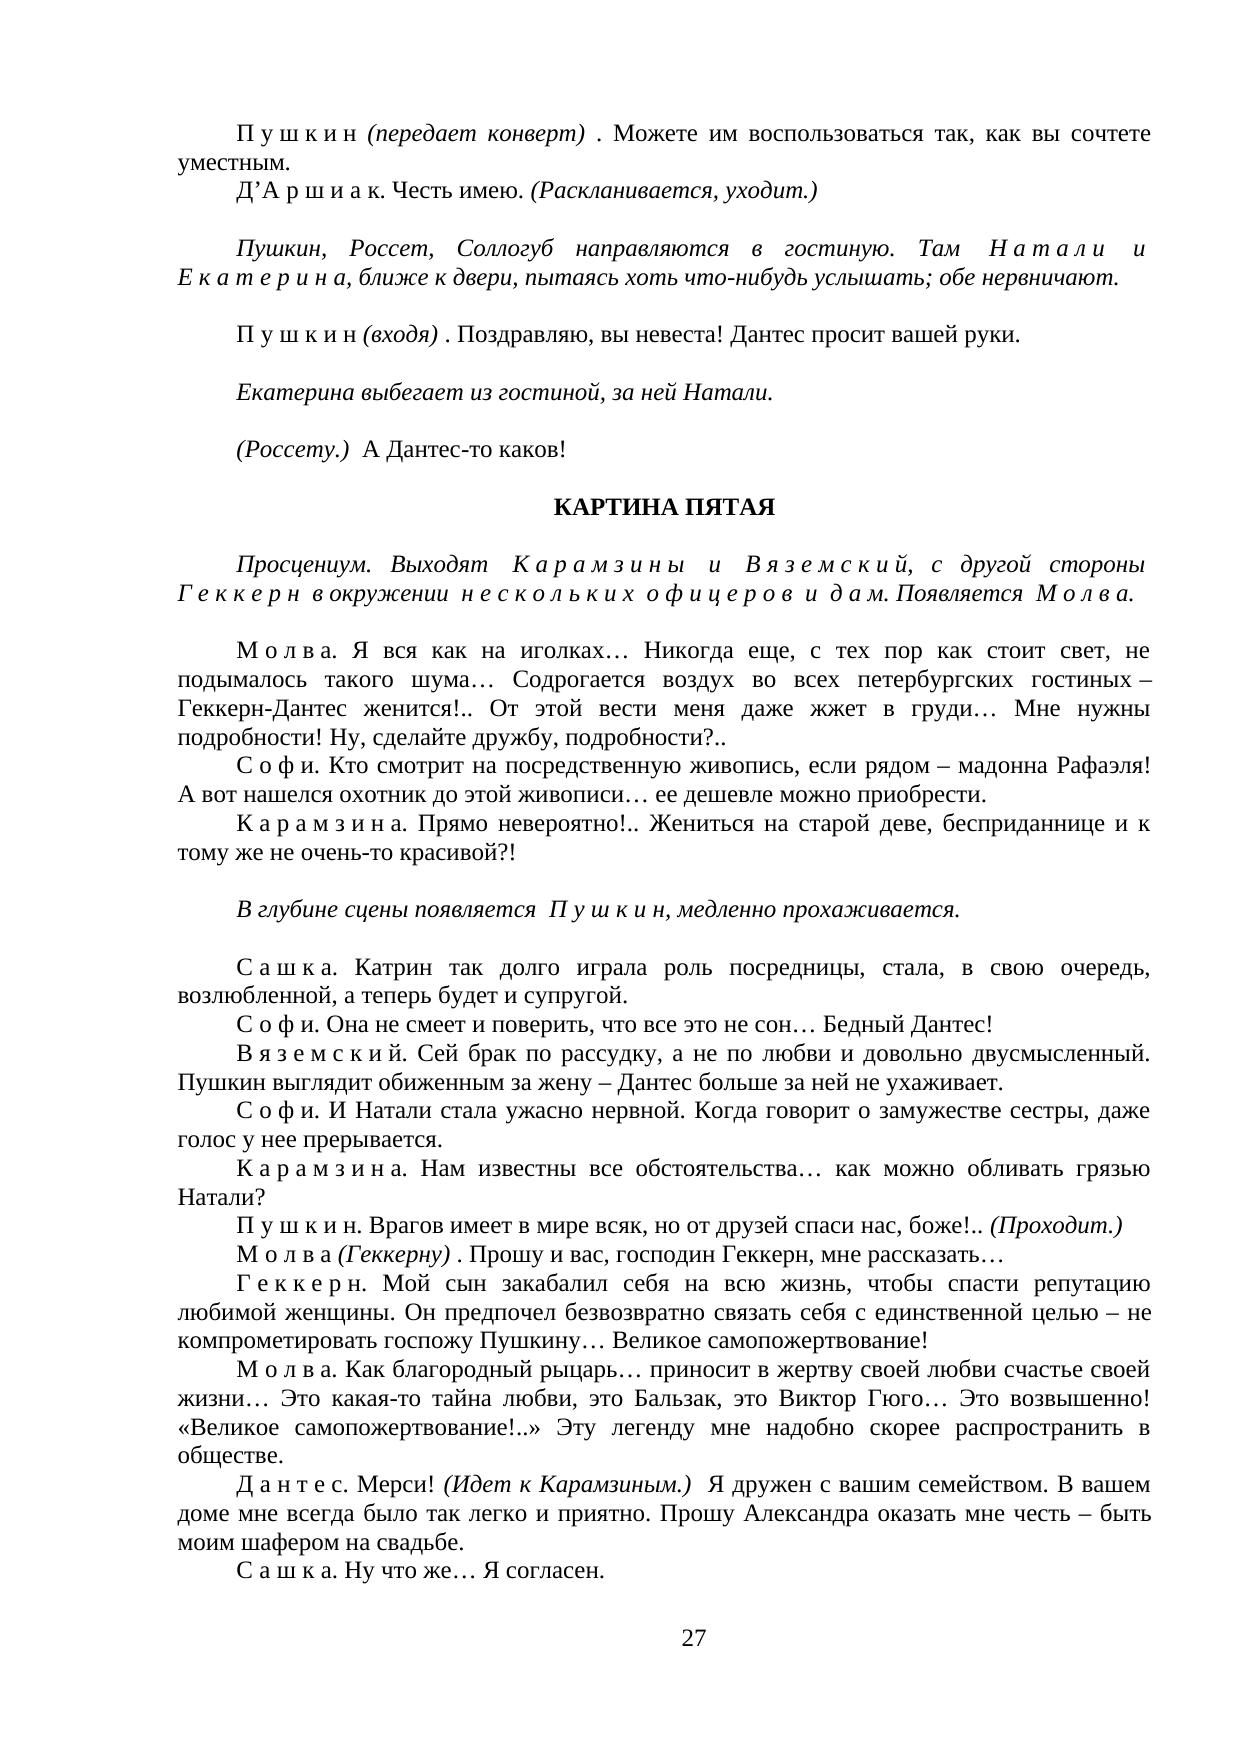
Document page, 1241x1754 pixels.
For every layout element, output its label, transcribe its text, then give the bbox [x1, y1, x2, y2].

text В глубине сцены появляется П у ш к и н, медленно прохаживается. [177, 894, 1152, 923]
text Екатерина выбегает из гостиной, за ней Натали. [177, 377, 1152, 406]
text В я з е м с к и й. Сей брак по рассудку, а не по любви и довольно двусмысленный. Пушкин выглядит обиженным за жену – Дантес больше за ней не ухаживает. [177, 1038, 1152, 1096]
text К а р а м з и н а. Прямо невероятно!.. Жениться на старой деве, бесприданнице и к тому же не очень-то красивой?! [177, 808, 1152, 866]
text С а ш к а. Ну что же… Я согласен. [177, 1556, 1152, 1584]
text М о л в а. Как благородный рыцарь… приносит в жертву своей любви счастье своей жизни… Это какая-то тайна любви, это Бальзак, это Виктор Гюго… Это возвышенно! «Великое самопожертвование!..» Эту легенду мне надобно скорее распространить в обществе. [177, 1354, 1152, 1469]
text П у ш к и н. Врагов имеет в мире всяк, но от друзей спаси нас, боже!.. (Проходит.) [177, 1211, 1152, 1239]
text Просцениум. Выходят К а р а м з и н ы и В я з е м с к и й, с другой стороны Г е к к е р н в окружении н е с к о л ь к и х о ф и ц е р о в и д а м. Появляется М о л в а. [177, 549, 1152, 607]
text М о л в а. Я вся как на иголках… Никогда еще, с тех пор как стоит свет, не подымалось такого шума… Содрогается воздух во всех петербургских гостиных – Геккерн-Дантес женится!.. От этой вести меня даже жжет в груди… Мне нужны подробности! Ну, сделайте дружбу, подробности?.. [177, 636, 1152, 751]
text Пушкин, Россет, Соллогуб направляются в гостиную. Там Н а т а л и и Е к а т е р и н а, ближе к двери, пытаясь хоть что-нибудь услышать; обе нервничают. [177, 233, 1152, 291]
text М о л в а (Геккерну) . Прошу и вас, господин Геккерн, мне рассказать… [177, 1239, 1152, 1268]
text Д а н т е с. Мерси! (Идет к Карамзиным.) Я дружен с вашим семейством. В вашем доме мне всегда было так легко и приятно. Прошу Александра оказать мне честь – быть моим шафером на свадьбе. [177, 1469, 1152, 1556]
subtitle КАРТИНА ПЯТАЯ [177, 492, 1152, 521]
text К а р а м з и н а. Нам известны все обстоятельства… как можно обливать грязью Натали? [177, 1153, 1152, 1211]
text С о ф и. Она не смеет и поверить, что все это не сон… Бедный Дантес! [177, 1009, 1152, 1038]
text С о ф и. Кто смотрит на посредственную живопись, если рядом – мадонна Рафаэля! А вот нашелся охотник до этой живописи… ее дешевле можно приобрести. [177, 751, 1152, 808]
text (Россету.) А Дантес-то каков! [177, 434, 1152, 463]
text С о ф и. И Натали стала ужасно нервной. Когда говорит о замужестве сестры, даже голос у нее прерывается. [177, 1096, 1152, 1153]
text Г е к к е р н. Мой сын закабалил себя на всю жизнь, чтобы спасти репутацию любимой женщины. Он предпочел безвозвратно связать себя с единственной целью – не компрометировать госпожу Пушкину… Великое самопожертвование! [177, 1268, 1152, 1354]
text Д’А р ш и а к. Честь имею. (Раскланивается, уходит.) [177, 176, 1152, 204]
text П у ш к и н (входя) . Поздравляю, вы невеста! Дантес просит вашей руки. [177, 319, 1152, 348]
text С а ш к а. Катрин так долго играла роль посредницы, стала, в свою очередь, возлюбленной, а теперь будет и супругой. [177, 952, 1152, 1009]
text П у ш к и н (передает конверт) . Можете им воспользоваться так, как вы сочтете уместным. [177, 118, 1152, 176]
